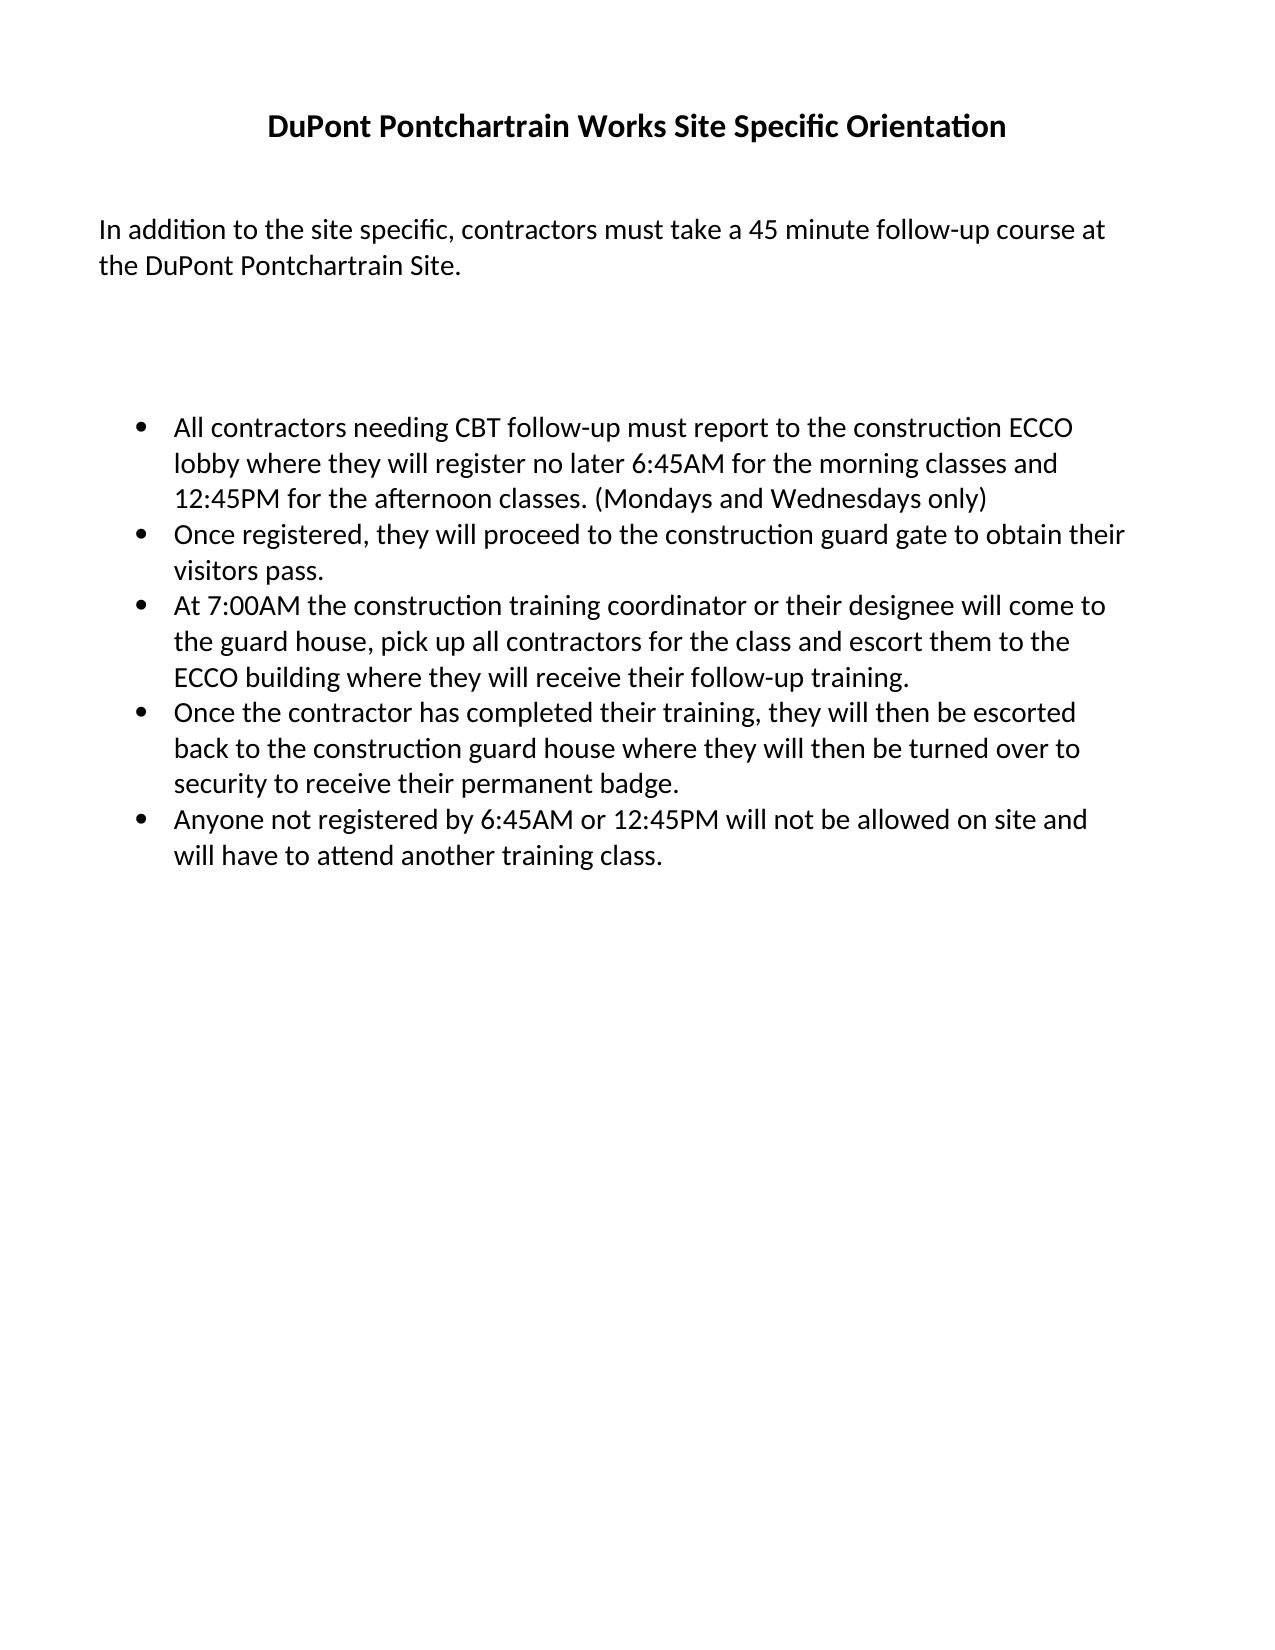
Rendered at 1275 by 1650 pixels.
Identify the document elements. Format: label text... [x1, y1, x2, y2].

table_header In addition to the site specific, contractors must take a 45 minute follow-up course at the DuPont Pontchartrain Site. All contractors needing CBT follow-up must report to the construction ECCO lobby where they will register no later 6:45AM for the morning classes and 12:45PM for the afternoon classes. (Mondays and Wednesdays only) Once registered, they will proceed to the construction guard gate to obtain their visitors pass. At 7:00AM the construction training coordinator or their designee will come to the guard house, pick up all contractors for the class and escort them to the ECCO building where they will receive their follow-up training. Once the contractor has completed their training, they will then be escorted back to the construction guard house where they will then be turned over to security to receive their permanent badge. Anyone not registered by 6:45AM or 12:45PM will not be allowed on site and will have to attend another training class. [88, 211, 1143, 986]
